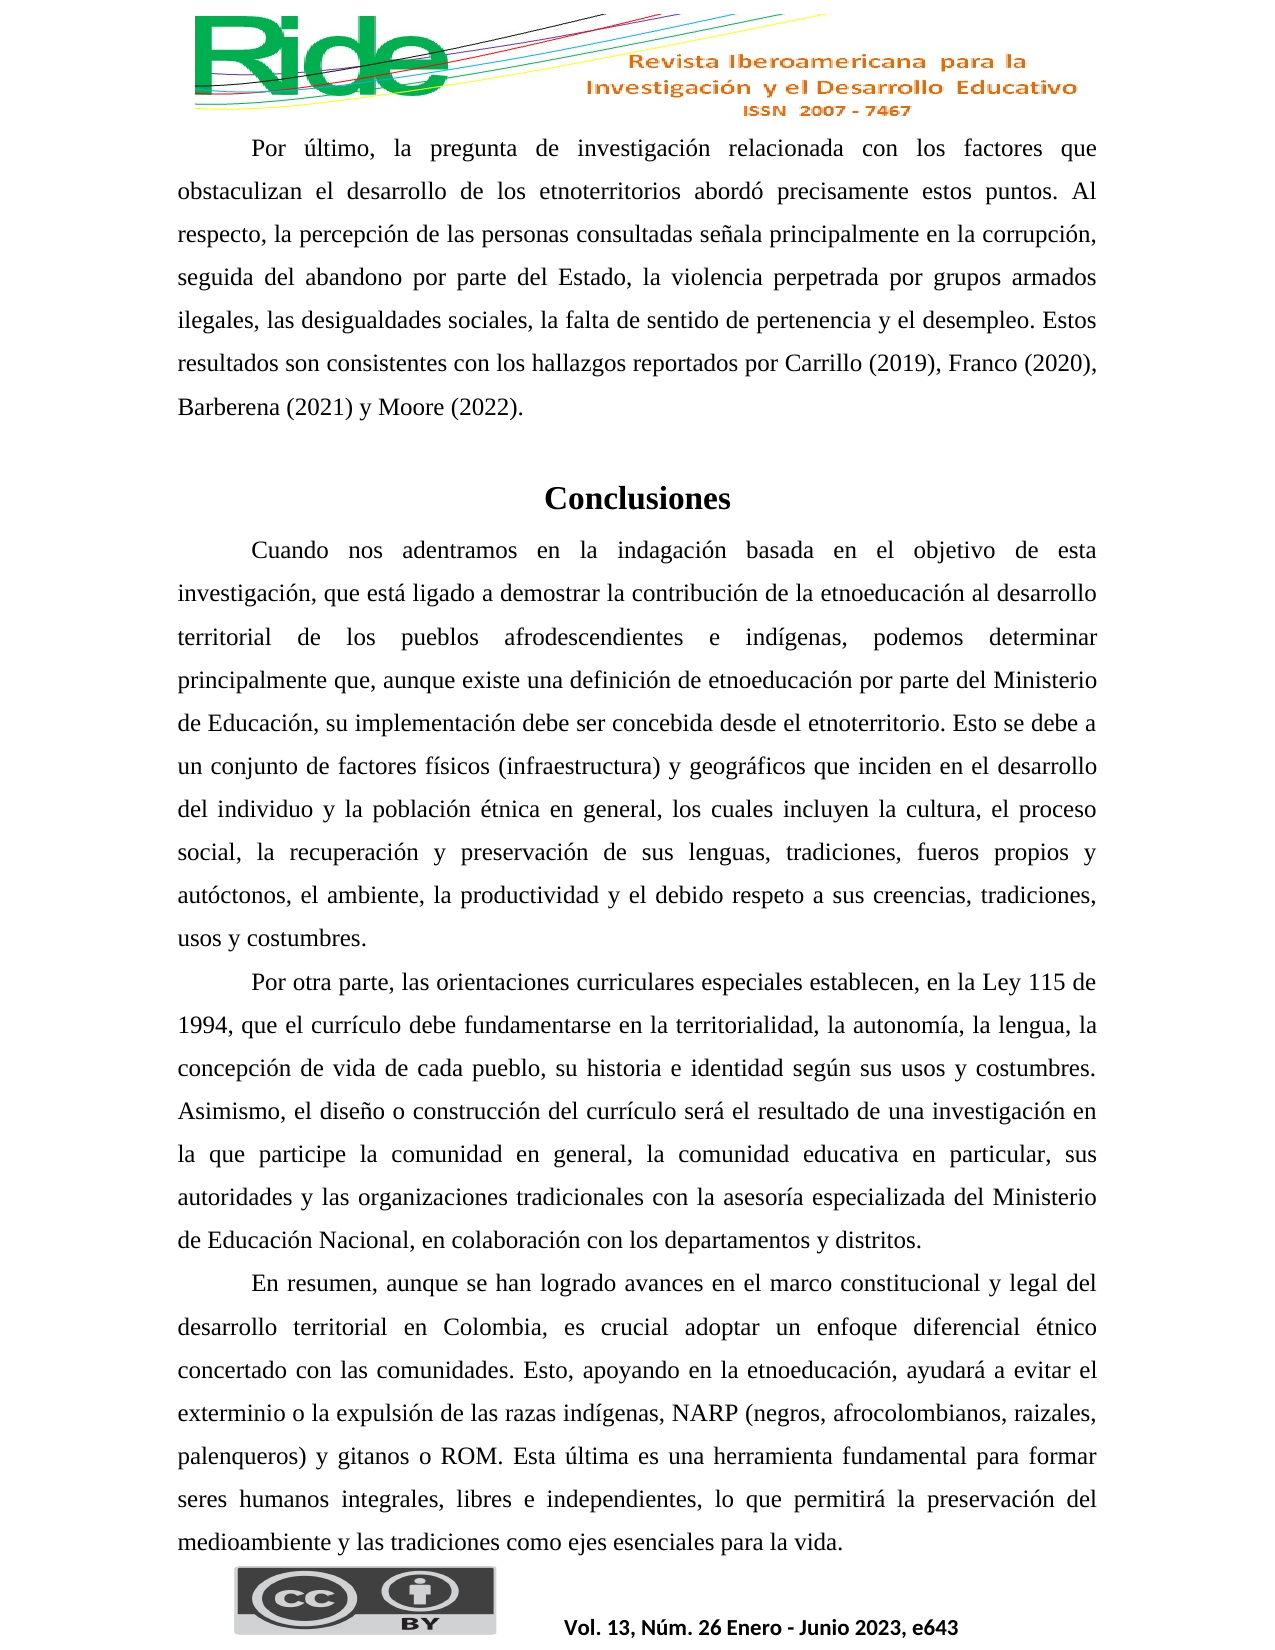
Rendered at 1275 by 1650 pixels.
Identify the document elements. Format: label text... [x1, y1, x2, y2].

text Por último, la pregunta de investigación relacionada con los factores que obstaculizan el desarrollo de los etnoterritorios abordó precisamente estos puntos. Al respecto, la percepción de las personas consultadas señala principalmente en la corrupción, seguida del abandono por parte del Estado, la violencia perpetrada por grupos armados ilegales, las desigualdades sociales, la falta de sentido de pertenencia y el desempleo. Estos resultados son consistentes con los hallazgos reportados por Carrillo (2019), Franco (2020), Barberena (2021) y Moore (2022). [177, 133, 1098, 420]
picture [234, 1566, 497, 1635]
text En resumen, aunque se han logrado avances en el marco constitucional y legal del desarrollo territorial en Colombia, es crucial adoptar un enfoque diferencial étnico concertado con las comunidades. Esto, apoyando en la etnoeducación, ayudará a evitar el exterminio o la expulsión de las razas indígenas, NARP (negros, afrocolombianos, raizales, palenqueros) y gitanos o ROM. Esta última es una herramienta fundamental para formar seres humanos integrales, libres e independientes, lo que permitirá la preservación del medioambiente y las tradiciones como ejes esenciales para la vida. [177, 1268, 1098, 1556]
text Por otra parte, las orientaciones curriculares especiales establecen, en la Ley 115 de 1994, que el currículo debe fundamentarse en la territorialidad, la autonomía, la lengua, la concepción de vida de cada pueblo, su historia e identidad según sus usos y costumbres. Asimismo, el diseño o construcción del currículo será el resultado de una investigación en la que participe la comunidad en general, la comunidad educativa en particular, sus autoridades y las organizaciones tradicionales con la asesoría especializada del Ministerio de Educación Nacional, en colaboración con los departamentos y distritos. [177, 967, 1098, 1254]
subtitle Conclusiones [177, 478, 1098, 516]
text Cuando nos adentramos en la indagación basada en el objetivo de esta investigación, que está ligado a demostrar la contribución de la etnoeducación al desarrollo territorial de los pueblos afrodescendientes e indígenas, podemos determinar principalmente que, aunque existe una definición de etnoeducación por parte del Ministerio de Educación, su implementación debe ser concebida desde el etnoterritorio. Esto se debe a un conjunto de factores físicos (infraestructura) y geográficos que inciden en el desarrollo del individuo y la población étnica en general, los cuales incluyen la cultura, el proceso social, la recuperación y preservación de sus lenguas, tradiciones, fueros propios y autóctonos, el ambiente, la productividad y el debido respeto a sus creencias, tradiciones, usos y costumbres. [177, 535, 1098, 952]
picture [194, 14, 1081, 119]
